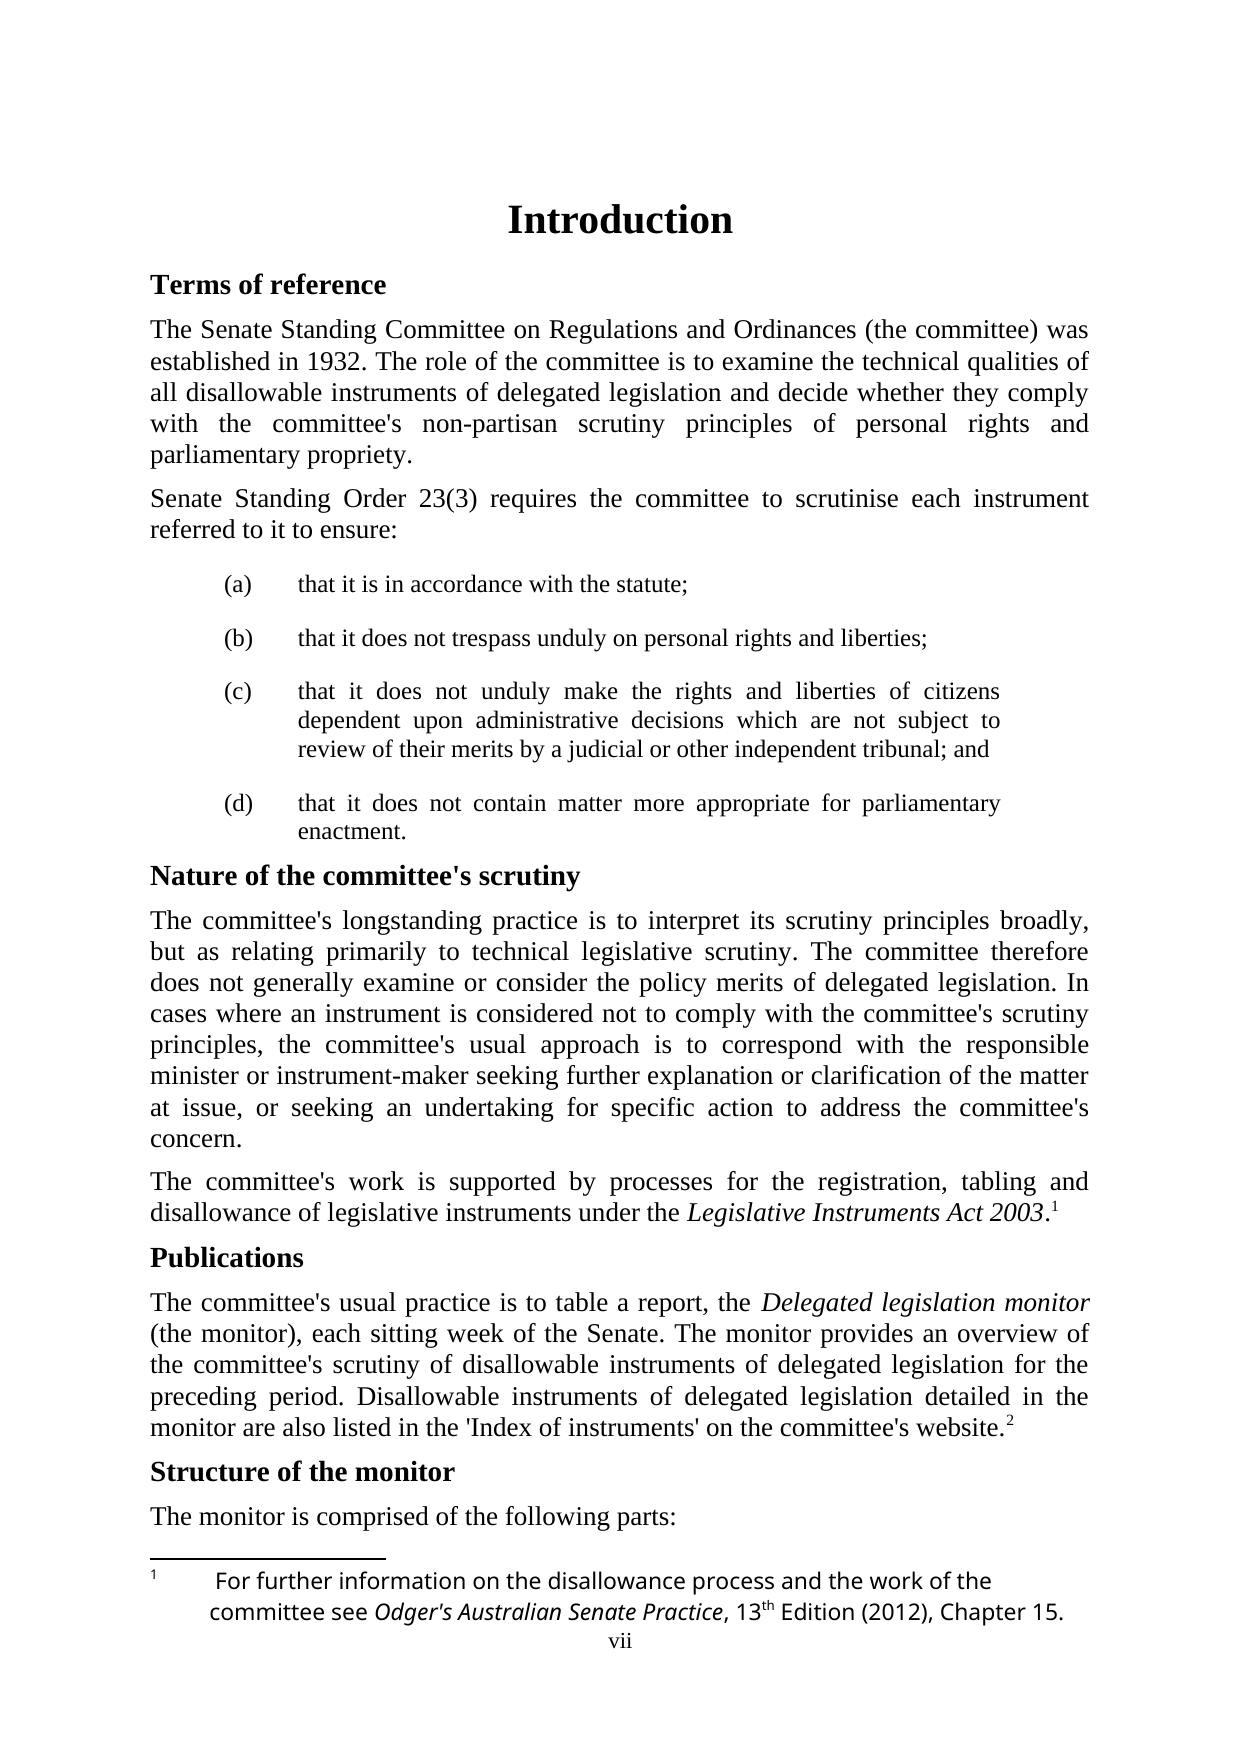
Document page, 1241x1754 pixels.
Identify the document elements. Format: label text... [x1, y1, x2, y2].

subtitle Introduction [150, 194, 1090, 242]
list The Senate Standing Committee on Regulations and Ordinances (the committee) was established in 1932. The role of the committee is to examine the technical qualities of all disallowable instruments of delegated legislation and decide whether they comply with the committee's non-partisan scrutiny principles of personal rights and parliamentary propriety. [150, 313, 1090, 469]
text (d) that it does not contain matter more appropriate for parliamentary enactment. [224, 788, 1002, 845]
list The committee's work is supported by processes for the registration, tabling and disallowance of legislative instruments under the Legislative Instruments Act 2003. [150, 1165, 1090, 1228]
list The committee's longstanding practice is to interpret its scrutiny principles broadly, but as relating primarily to technical legislative scrutiny. The committee therefore does not generally examine or consider the policy merits of delegated legislation. In cases where an instrument is considered not to comply with the committee's scrutiny principles, the committee's usual approach is to correspond with the responsible minister or instrument-maker seeking further explanation or clarification of the matter at issue, or seeking an undertaking for specific action to address the committee's concern. [150, 904, 1090, 1153]
text (c) that it does not unduly make the rights and liberties of citizens dependent upon administrative decisions which are not subject to review of their merits by a judicial or other independent tribunal; and [224, 676, 1002, 763]
list Senate Standing Order 23(3) requires the committee to scrutinise each instrument referred to it to ensure: [150, 482, 1090, 544]
subtitle Structure of the monitor [150, 1454, 1090, 1488]
subtitle Nature of the committee's scrutiny [150, 858, 1090, 891]
list The committee's usual practice is to table a report, the Delegated legislation monitor (the monitor), each sitting week of the Senate. The monitor provides an overview of the committee's scrutiny of disallowable instruments of delegated legislation for the preceding period. Disallowable instruments of delegated legislation detailed in the monitor are also listed in the 'Index of instruments' on the committee's website. [150, 1286, 1090, 1442]
subtitle Terms of reference [150, 267, 1090, 301]
list The monitor is comprised of the following parts: [150, 1501, 1090, 1532]
text (b) that it does not trespass unduly on personal rights and liberties; [224, 623, 1002, 651]
text (a) that it is in accordance with the statute; [224, 569, 1002, 598]
subtitle Publications [150, 1240, 1090, 1274]
